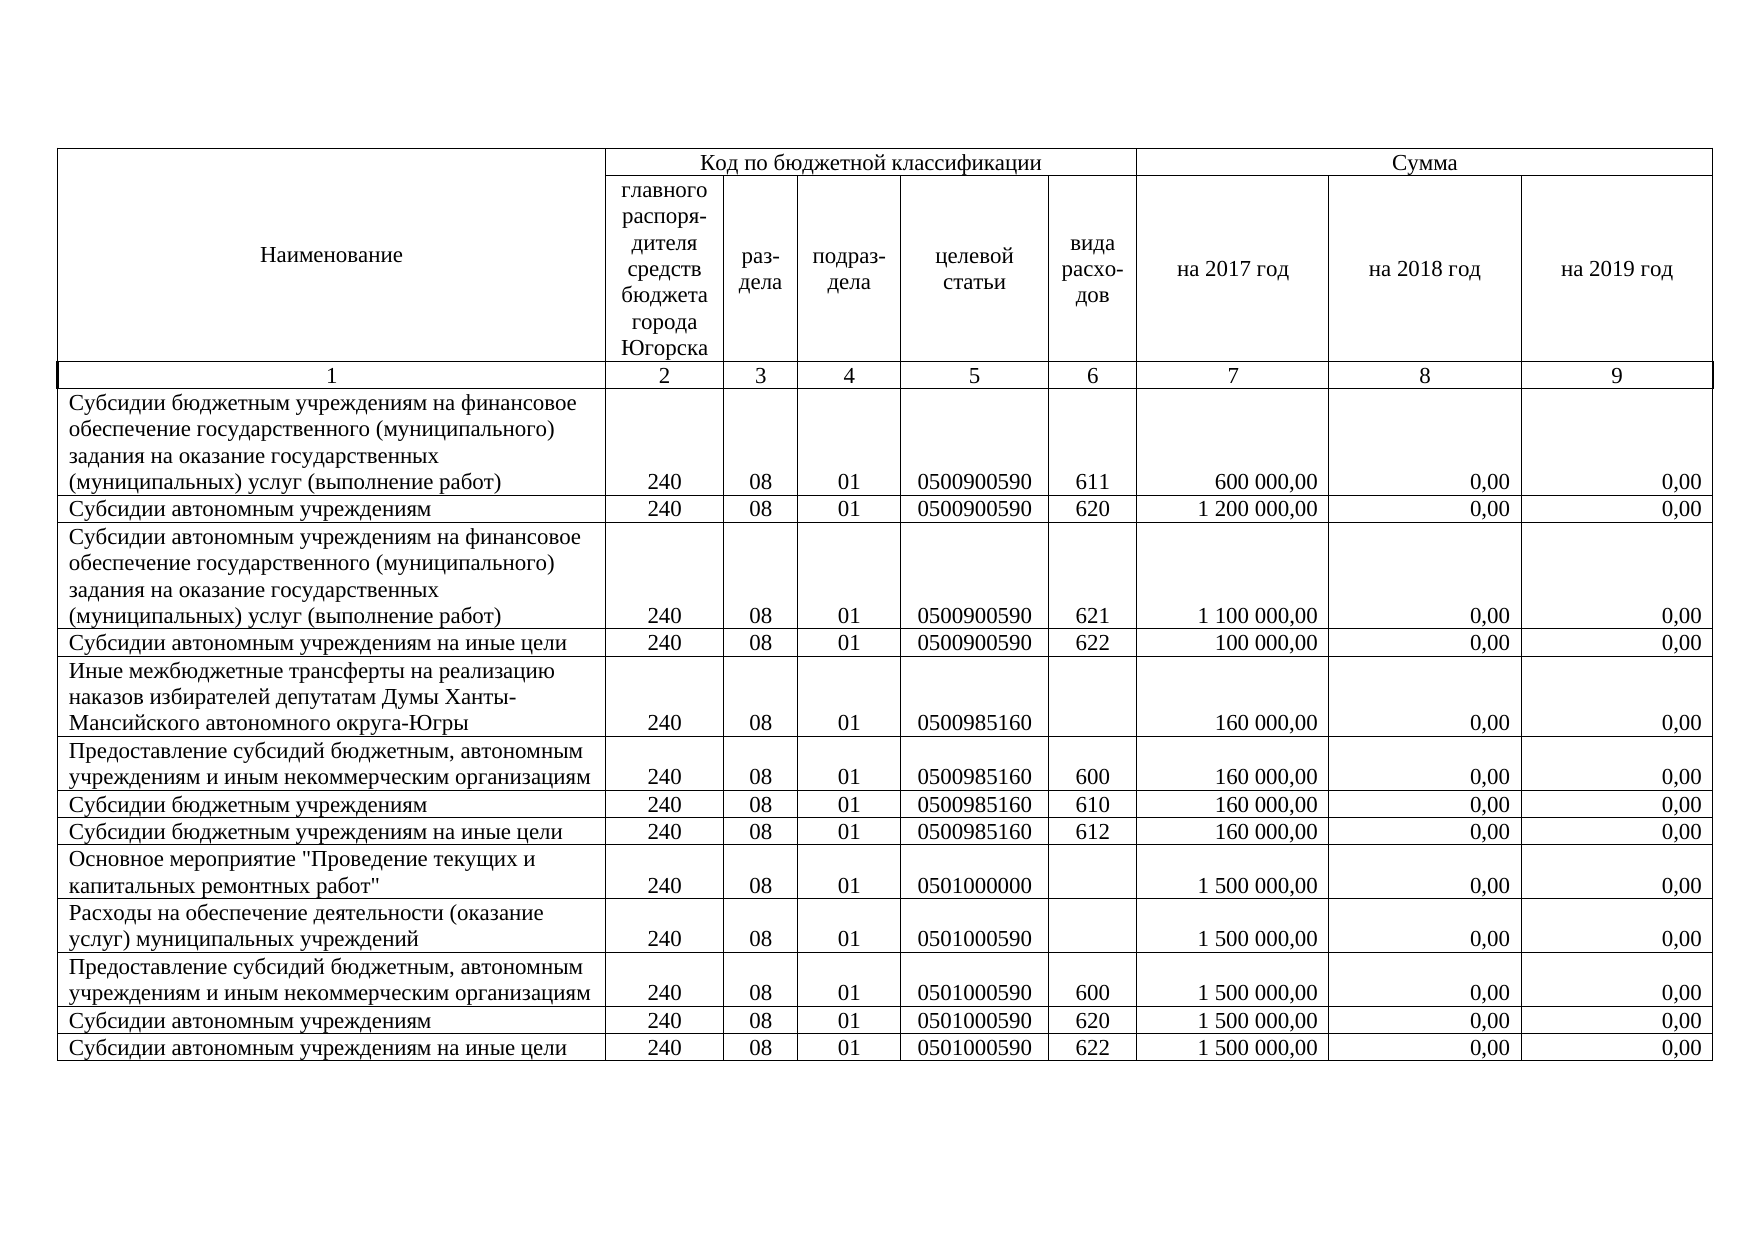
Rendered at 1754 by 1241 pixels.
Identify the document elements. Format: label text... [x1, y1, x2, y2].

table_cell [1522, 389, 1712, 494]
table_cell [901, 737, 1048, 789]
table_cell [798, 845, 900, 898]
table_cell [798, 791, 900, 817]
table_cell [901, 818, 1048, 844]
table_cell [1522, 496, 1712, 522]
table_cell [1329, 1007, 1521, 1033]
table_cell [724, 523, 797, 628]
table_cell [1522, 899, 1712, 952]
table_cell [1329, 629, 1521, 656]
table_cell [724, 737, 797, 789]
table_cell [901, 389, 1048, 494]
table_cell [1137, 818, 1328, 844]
table_cell вида расхо-дов [1049, 176, 1136, 361]
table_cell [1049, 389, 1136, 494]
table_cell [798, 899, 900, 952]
table_cell на 2018 год [1329, 176, 1521, 361]
table_header Код по бюджетной классификации [606, 149, 1136, 175]
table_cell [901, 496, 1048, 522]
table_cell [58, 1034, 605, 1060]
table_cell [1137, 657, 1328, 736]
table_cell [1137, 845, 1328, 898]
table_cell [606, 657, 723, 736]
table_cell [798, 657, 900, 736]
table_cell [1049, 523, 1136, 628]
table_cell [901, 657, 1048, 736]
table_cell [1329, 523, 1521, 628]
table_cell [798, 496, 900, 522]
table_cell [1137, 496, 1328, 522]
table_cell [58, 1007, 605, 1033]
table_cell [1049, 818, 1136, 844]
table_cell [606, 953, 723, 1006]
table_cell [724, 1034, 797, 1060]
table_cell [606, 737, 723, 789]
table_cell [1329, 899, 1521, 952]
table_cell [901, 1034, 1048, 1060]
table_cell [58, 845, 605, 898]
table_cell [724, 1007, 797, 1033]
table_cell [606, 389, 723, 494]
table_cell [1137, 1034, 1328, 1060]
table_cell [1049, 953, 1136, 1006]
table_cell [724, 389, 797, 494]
table_cell 8 [1329, 362, 1521, 388]
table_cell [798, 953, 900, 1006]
table_cell на 2017 год [1137, 176, 1328, 361]
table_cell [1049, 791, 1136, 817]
table_cell 1 [59, 362, 605, 388]
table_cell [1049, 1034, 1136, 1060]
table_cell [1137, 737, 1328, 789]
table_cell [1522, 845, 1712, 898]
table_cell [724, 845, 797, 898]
table_cell 4 [798, 362, 900, 388]
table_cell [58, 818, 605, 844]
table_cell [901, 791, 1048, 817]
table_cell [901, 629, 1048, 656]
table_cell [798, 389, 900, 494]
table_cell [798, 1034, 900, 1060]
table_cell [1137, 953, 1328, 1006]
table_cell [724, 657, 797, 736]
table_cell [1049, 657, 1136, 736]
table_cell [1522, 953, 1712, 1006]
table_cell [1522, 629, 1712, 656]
table_header Сумма [1137, 149, 1712, 175]
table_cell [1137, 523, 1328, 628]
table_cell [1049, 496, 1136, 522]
table_cell главного распоря-дителя средств бюджета города Югорска [606, 176, 723, 361]
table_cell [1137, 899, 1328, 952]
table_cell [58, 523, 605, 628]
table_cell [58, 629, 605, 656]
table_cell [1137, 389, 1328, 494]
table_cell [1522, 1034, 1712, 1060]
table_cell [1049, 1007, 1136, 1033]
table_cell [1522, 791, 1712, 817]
table_cell 5 [901, 362, 1048, 388]
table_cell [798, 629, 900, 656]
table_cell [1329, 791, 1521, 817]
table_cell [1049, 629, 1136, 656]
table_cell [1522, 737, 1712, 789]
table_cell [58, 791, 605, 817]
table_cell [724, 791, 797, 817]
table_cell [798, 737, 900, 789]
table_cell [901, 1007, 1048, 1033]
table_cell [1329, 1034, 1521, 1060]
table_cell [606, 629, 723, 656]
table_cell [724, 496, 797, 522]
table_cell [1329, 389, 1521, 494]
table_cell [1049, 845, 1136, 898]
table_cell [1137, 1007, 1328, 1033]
table_cell целевой статьи [901, 176, 1048, 361]
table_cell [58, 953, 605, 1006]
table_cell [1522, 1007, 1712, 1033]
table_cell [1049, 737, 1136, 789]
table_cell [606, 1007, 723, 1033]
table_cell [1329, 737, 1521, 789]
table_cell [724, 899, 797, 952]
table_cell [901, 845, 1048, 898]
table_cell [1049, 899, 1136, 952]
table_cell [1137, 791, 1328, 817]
table_cell раз-дела [724, 176, 797, 361]
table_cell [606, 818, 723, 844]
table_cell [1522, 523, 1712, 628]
table_cell 3 [724, 362, 797, 388]
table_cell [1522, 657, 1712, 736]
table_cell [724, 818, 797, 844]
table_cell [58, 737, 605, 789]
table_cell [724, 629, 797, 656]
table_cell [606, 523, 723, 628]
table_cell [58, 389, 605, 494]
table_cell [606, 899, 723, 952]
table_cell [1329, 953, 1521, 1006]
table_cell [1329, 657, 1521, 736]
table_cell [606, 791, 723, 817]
table_cell 2 [606, 362, 723, 388]
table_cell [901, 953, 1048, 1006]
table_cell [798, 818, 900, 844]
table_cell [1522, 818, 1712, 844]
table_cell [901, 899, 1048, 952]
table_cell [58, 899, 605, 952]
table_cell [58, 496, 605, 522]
table_cell подраз-дела [798, 176, 900, 361]
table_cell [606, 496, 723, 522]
table_cell на 2019 год [1522, 176, 1712, 361]
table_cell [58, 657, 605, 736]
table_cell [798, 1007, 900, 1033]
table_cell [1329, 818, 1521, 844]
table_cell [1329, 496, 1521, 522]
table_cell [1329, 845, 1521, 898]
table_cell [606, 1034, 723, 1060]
table_cell 7 [1137, 362, 1328, 388]
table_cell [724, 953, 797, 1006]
table_cell 6 [1049, 362, 1136, 388]
table_header Наименование [58, 149, 605, 361]
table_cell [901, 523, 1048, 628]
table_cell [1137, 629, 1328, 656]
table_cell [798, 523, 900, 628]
table_cell 9 [1522, 362, 1712, 388]
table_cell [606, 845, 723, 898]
